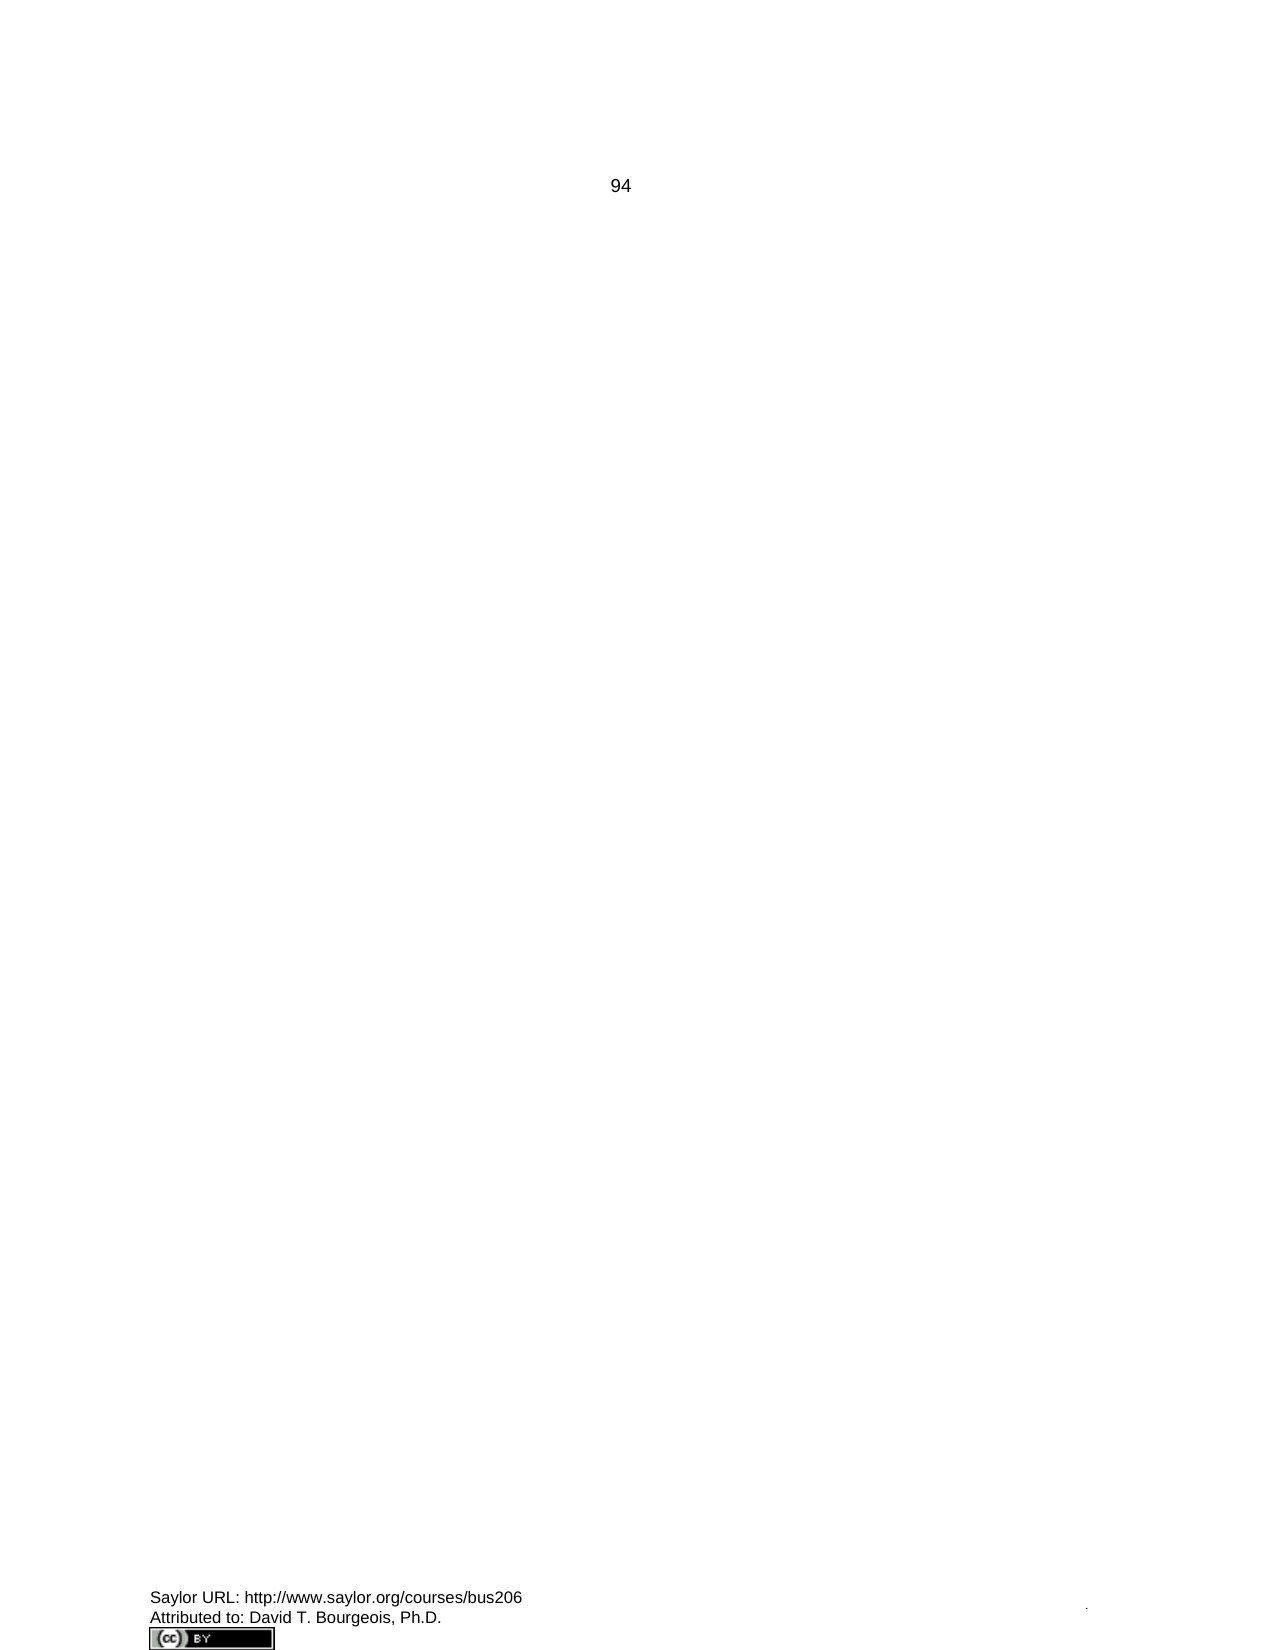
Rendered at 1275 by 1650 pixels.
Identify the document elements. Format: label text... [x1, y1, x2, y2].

picture [149, 1627, 275, 1650]
text 94 [151, 175, 1170, 201]
